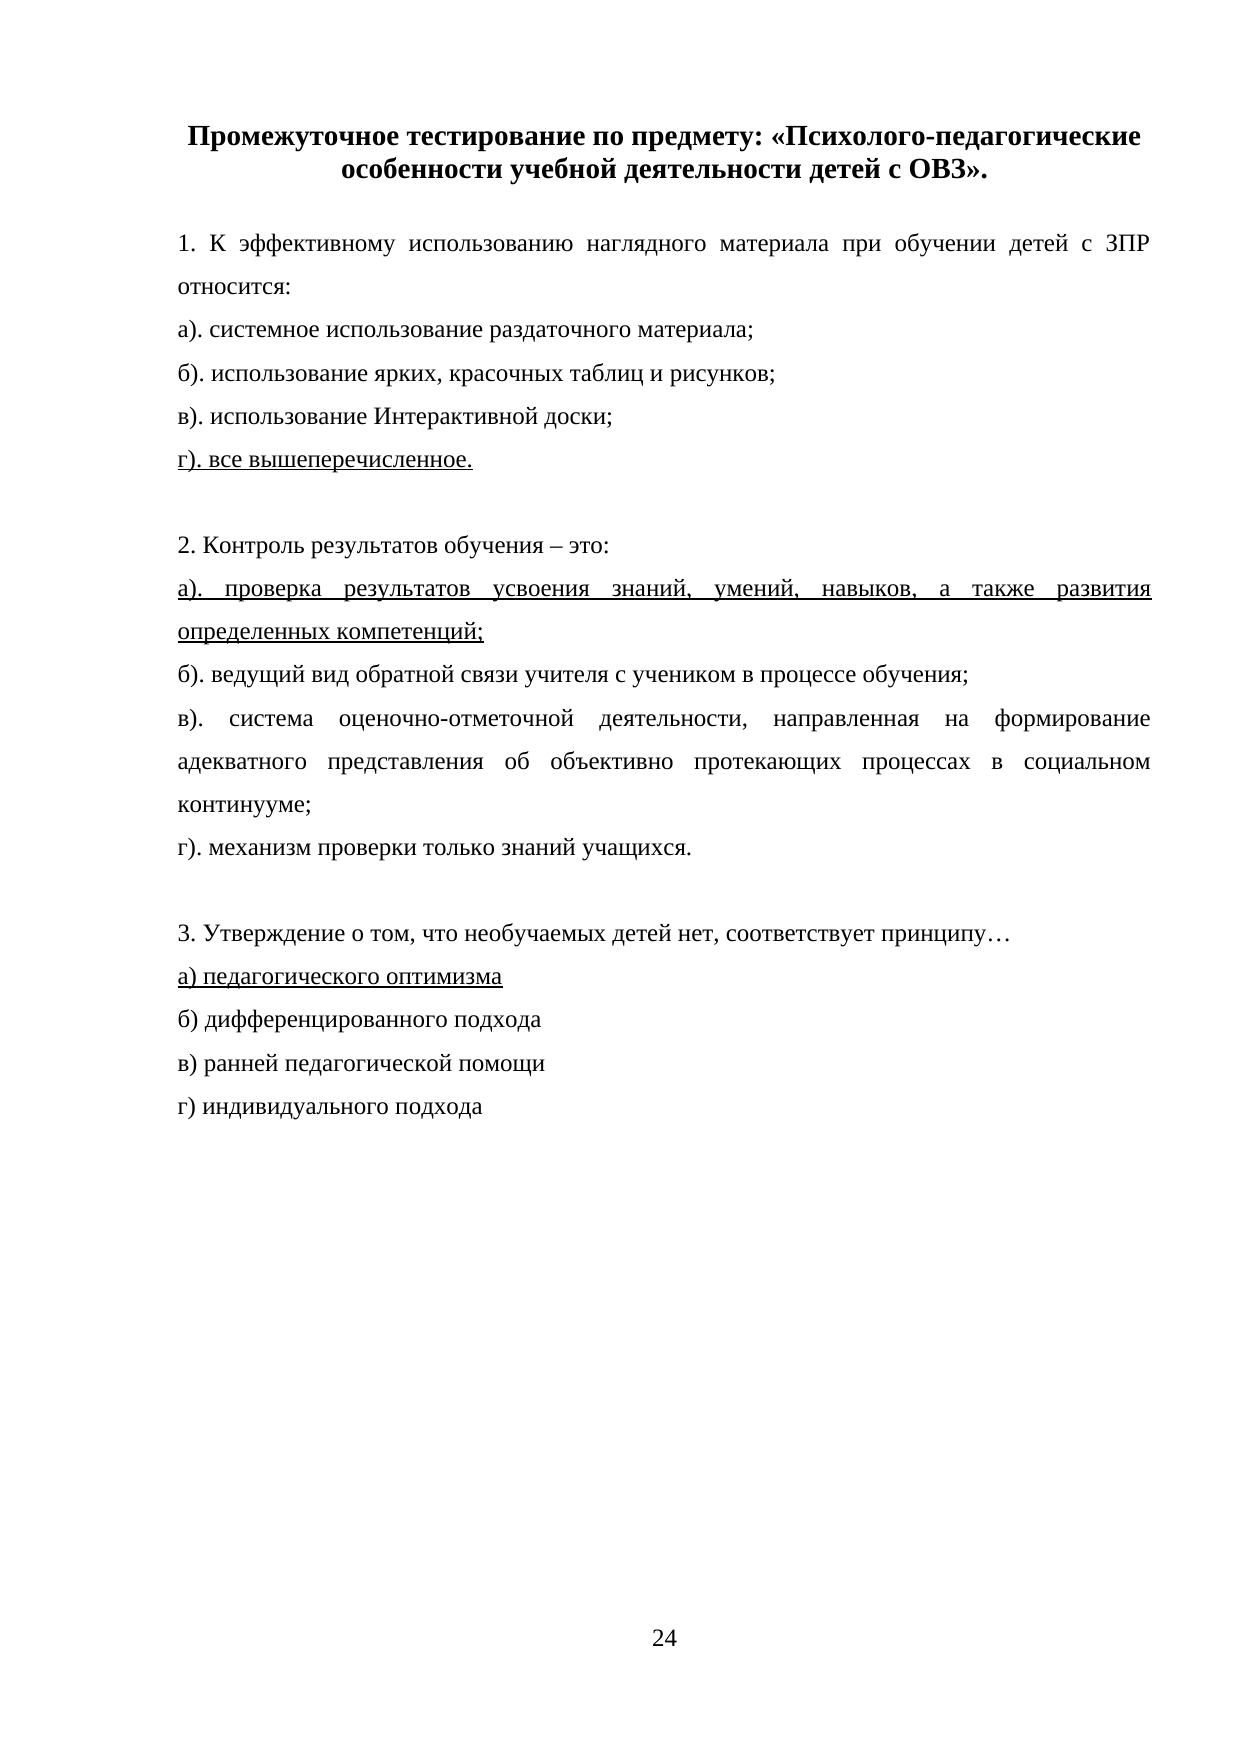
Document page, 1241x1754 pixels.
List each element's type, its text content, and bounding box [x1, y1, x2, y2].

text б). ведущий вид обратной связи учителя с учеником в процессе обучения; [177, 659, 1152, 688]
list Промежуточное тестирование по предмету: «Психолого-педагогические особенности учебной деятельности детей с ОВЗ». [177, 118, 1152, 185]
text г) индивидуального подхода [177, 1091, 1152, 1119]
text 3. Утверждение о том, что необучаемых детей нет, соответствует принципу… [177, 918, 1152, 947]
text г). механизм проверки только знаний учащихся. [177, 832, 1152, 861]
text б) дифференцированного подхода [177, 1004, 1152, 1033]
text а). проверка результатов усвоения знаний, умений, навыков, а также развития определенных компетенций; [177, 599, 1152, 645]
text в). использование Интерактивной доски; [177, 401, 1152, 429]
text б). использование ярких, красочных таблиц и рисунков; [177, 358, 1152, 386]
text 1. К эффективному использованию наглядного материала при обучении детей с ЗПР относится: [177, 228, 1152, 300]
text 2. Контроль результатов обучения – это: [177, 530, 1152, 559]
text а). проверка результатов усвоения знаний, умений, навыков, а также развития определенных компетенций; [177, 573, 1152, 598]
text в) ранней педагогической помощи [177, 1048, 1152, 1076]
text в). система оценочно-отметочной деятельности, направленная на формирование адекватного представления об объективно протекающих процессах в социальном континууме; [177, 703, 1152, 818]
text а). системное использование раздаточного материала; [177, 314, 1152, 343]
text г). все вышеперечисленное. [177, 444, 1152, 473]
text а) педагогического оптимизма [177, 961, 1152, 990]
